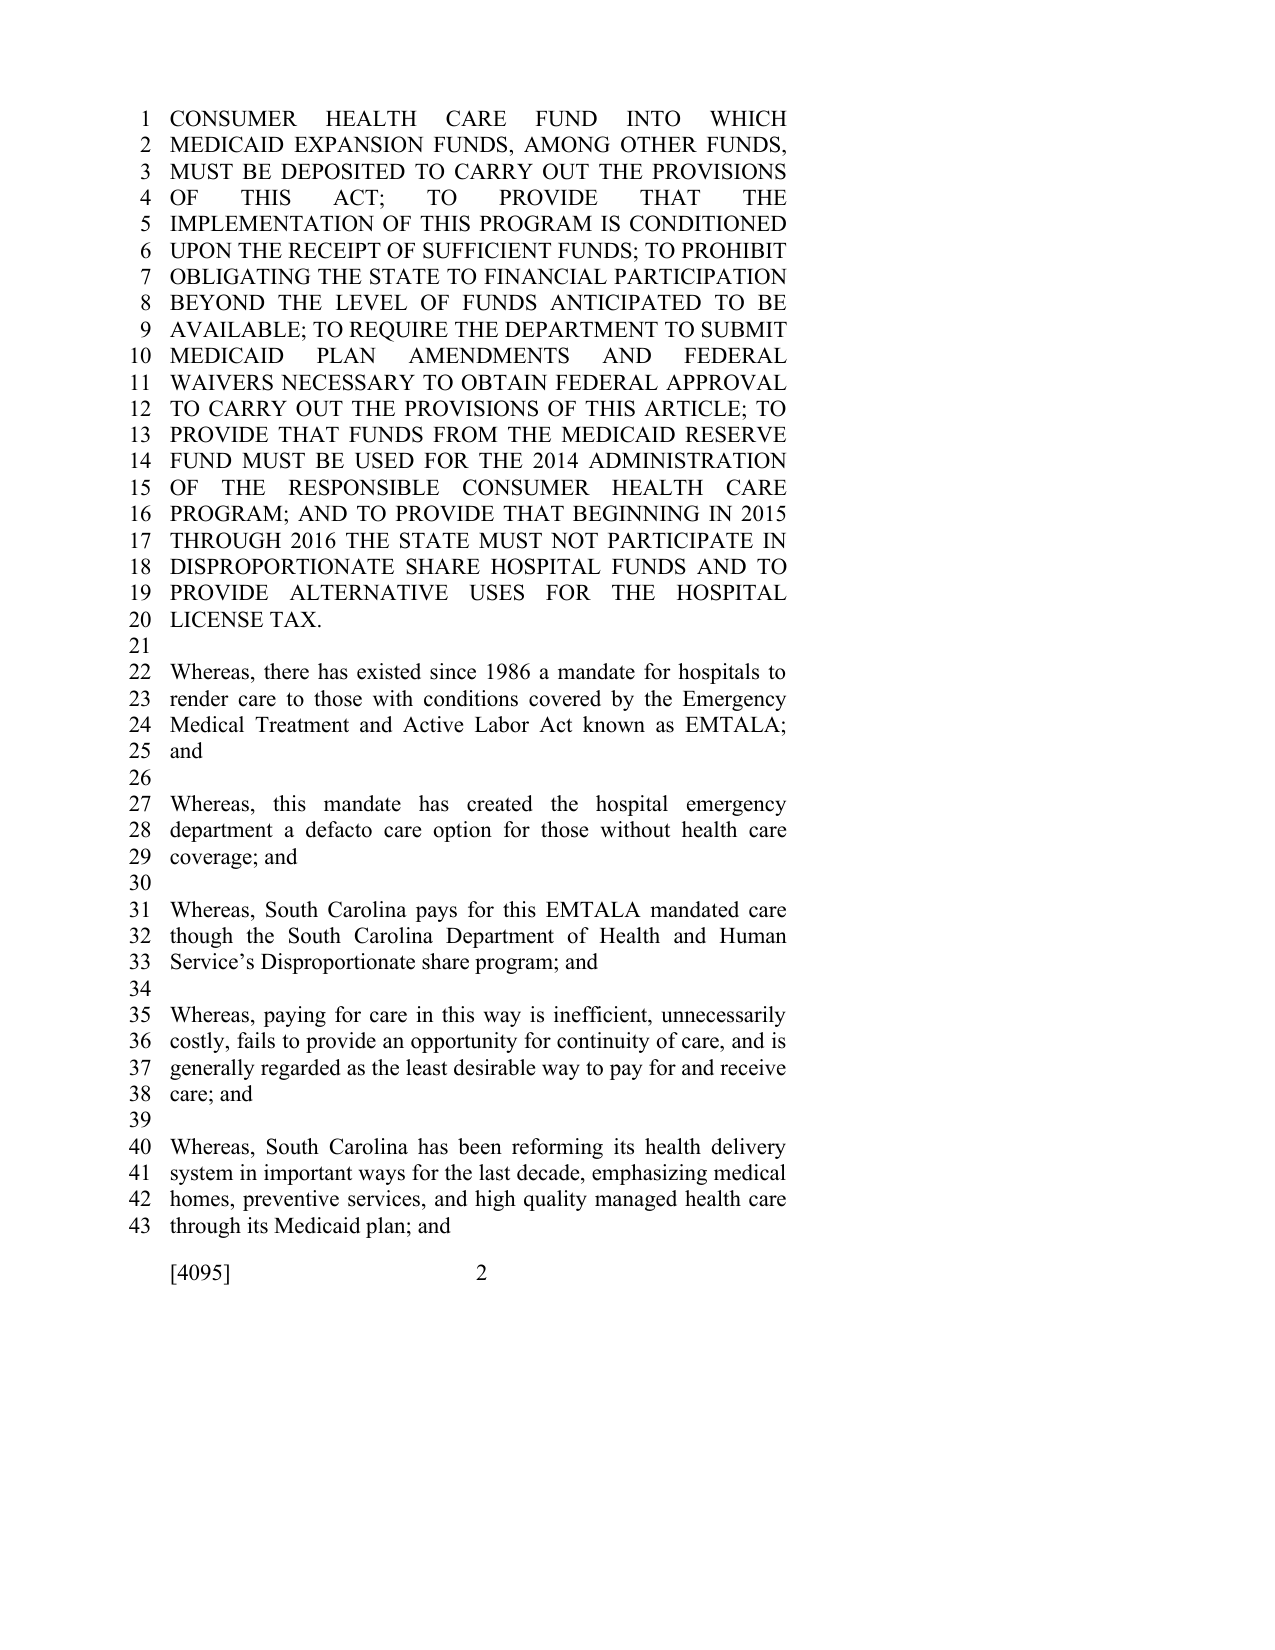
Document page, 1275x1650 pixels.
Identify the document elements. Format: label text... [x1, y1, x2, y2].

text Whereas, there has existed since 1986 a mandate for hospitals to render care to those with conditions covered by the Emergency Medical Treatment and Active Labor Act known as EMTALA; and [169, 658, 787, 764]
text Whereas, paying for care in this way is inefficient, unnecessarily costly, fails to provide an opportunity for continuity of care, and is generally regarded as the least desirable way to pay for and receive care; and [169, 1001, 787, 1106]
text Whereas, South Carolina pays for this EMTALA mandated care though the South Carolina Department of Health and Human Service’s Disproportionate share program; and [169, 896, 787, 975]
text Whereas, South Carolina has been reforming its health delivery system in important ways for the last decade, emphasizing medical homes, preventive services, and high quality managed health care through its Medicaid plan; and [169, 1133, 787, 1238]
text Whereas, this mandate has created the hospital emergency department a defacto care option for those without health care coverage; and [169, 790, 787, 869]
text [169, 105, 787, 632]
